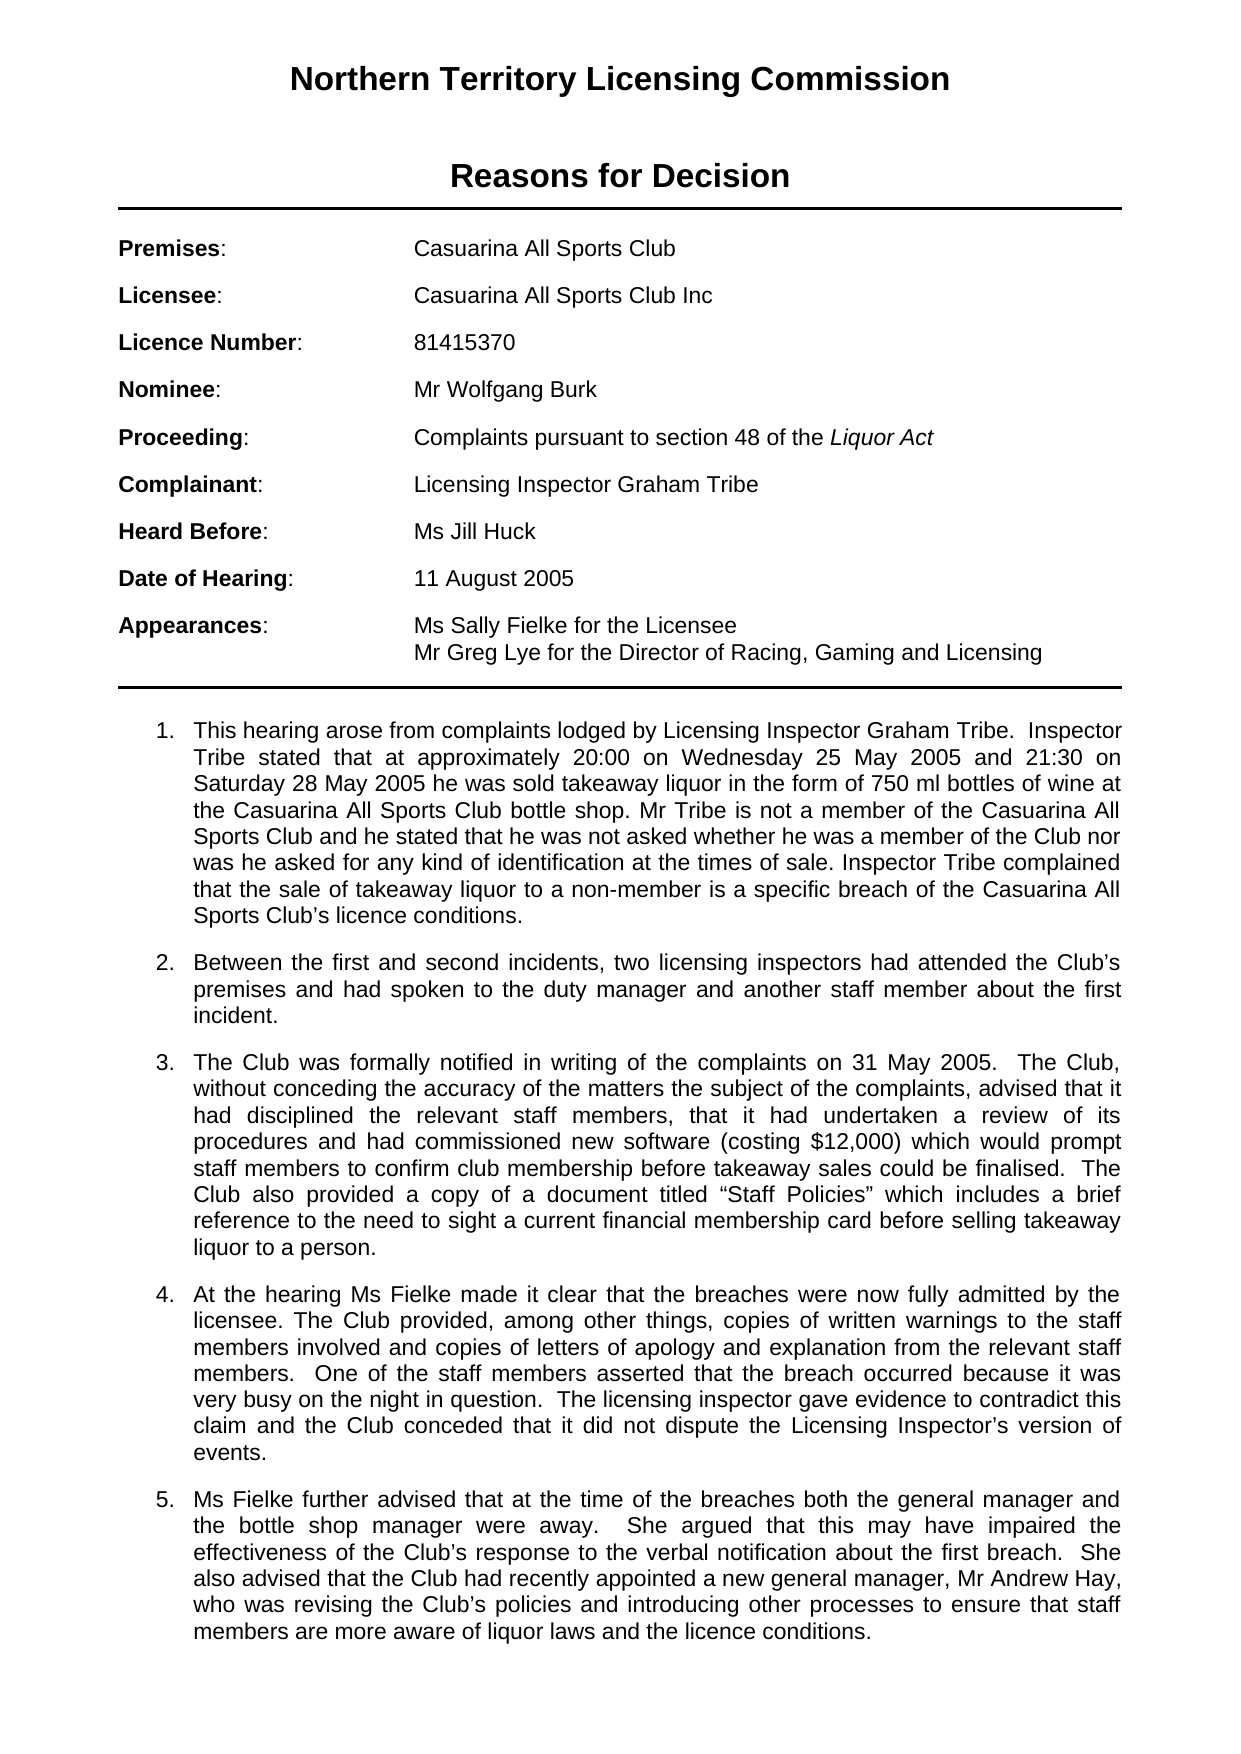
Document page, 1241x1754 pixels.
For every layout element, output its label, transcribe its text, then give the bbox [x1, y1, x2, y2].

text Nominee: Mr Wolfgang Burk [118, 376, 1122, 403]
text Complainant: Licensing Inspector Graham Tribe [118, 471, 1122, 497]
subtitle Reasons for Decision [118, 156, 1122, 207]
list At the hearing Ms Fielke made it clear that the breaches were now fully admitted by the licensee. The Club provided, among other things, copies of written warnings to the staff members involved and copies of letters of apology and explanation from the relevant staff members. One of the staff members asserted that the breach occurred because it was very busy on the night in question. The licensing inspector gave evidence to contradict this claim and the Club conceded that it did not dispute the Licensing Inspector’s version of events. [156, 1281, 1122, 1465]
text Heard Before: Ms Jill Huck [118, 518, 1122, 544]
text Appearances: Ms Sally Fielke for the Licensee Mr Greg Lye for the Director of Racing, Gaming and Licensing [118, 612, 1122, 665]
list Ms Fielke further advised that at the time of the breaches both the general manager and the bottle shop manager were away. She argued that this may have impaired the effectiveness of the Club’s response to the verbal notification about the first breach. She also advised that the Club had recently appointed a new general manager, Mr Andrew Hay, who was revising the Club’s policies and introducing other processes to ensure that staff members are more aware of liquor laws and the licence conditions. [156, 1486, 1122, 1644]
text Date of Hearing: 11 August 2005 [118, 565, 1122, 592]
list The Club was formally notified in writing of the complaints on 31 May 2005. The Club, without conceding the accuracy of the matters the subject of the complaints, advised that it had disciplined the relevant staff members, that it had undertaken a review of its procedures and had commissioned new software (costing $12,000) which would prompt staff members to confirm club membership before takeaway sales could be finalised. The Club also provided a copy of a document titled “Staff Policies” which includes a brief reference to the need to sight a current financial membership card before selling takeaway liquor to a person. [156, 1049, 1122, 1260]
list This hearing arose from complaints lodg by Licensing Inspector Graham Tribe. Inspector Tribe stated that at approximately 20:00 on Wednesday 25 May 2005 and 21:30 on Saturday 28 May 2005 he was sold takeaway liquor in the form of 750 ml bottles of wine at the Casuarina All Sports Club bottle shop. Mr Tribe is not a member of the Casuarina All Sports Club and he stated that he was not asked whether he was a member of the Club nor was he asked for any kind of identification at the times of sale. Inspector Tribe complained that the sale of takeaway liquor to a non-member is a specific breach of the Casuarina All Sports Club’s licence conditions. [156, 717, 1122, 928]
text Licence Number: 81415370 [118, 329, 1122, 356]
text Licensee: Casuarina All Sports Club Inc [118, 282, 1122, 308]
list Between the first and second incidents, two licensing inspectors had attended the Club’s premises and had spoken to the duty manager and another staff member about the first incident. [156, 949, 1122, 1028]
text Premises: Casuarina All Sports Club [118, 235, 1122, 261]
text Proceeding: Complaints pursuant to section 48 of the Liquor Act [118, 424, 1122, 450]
